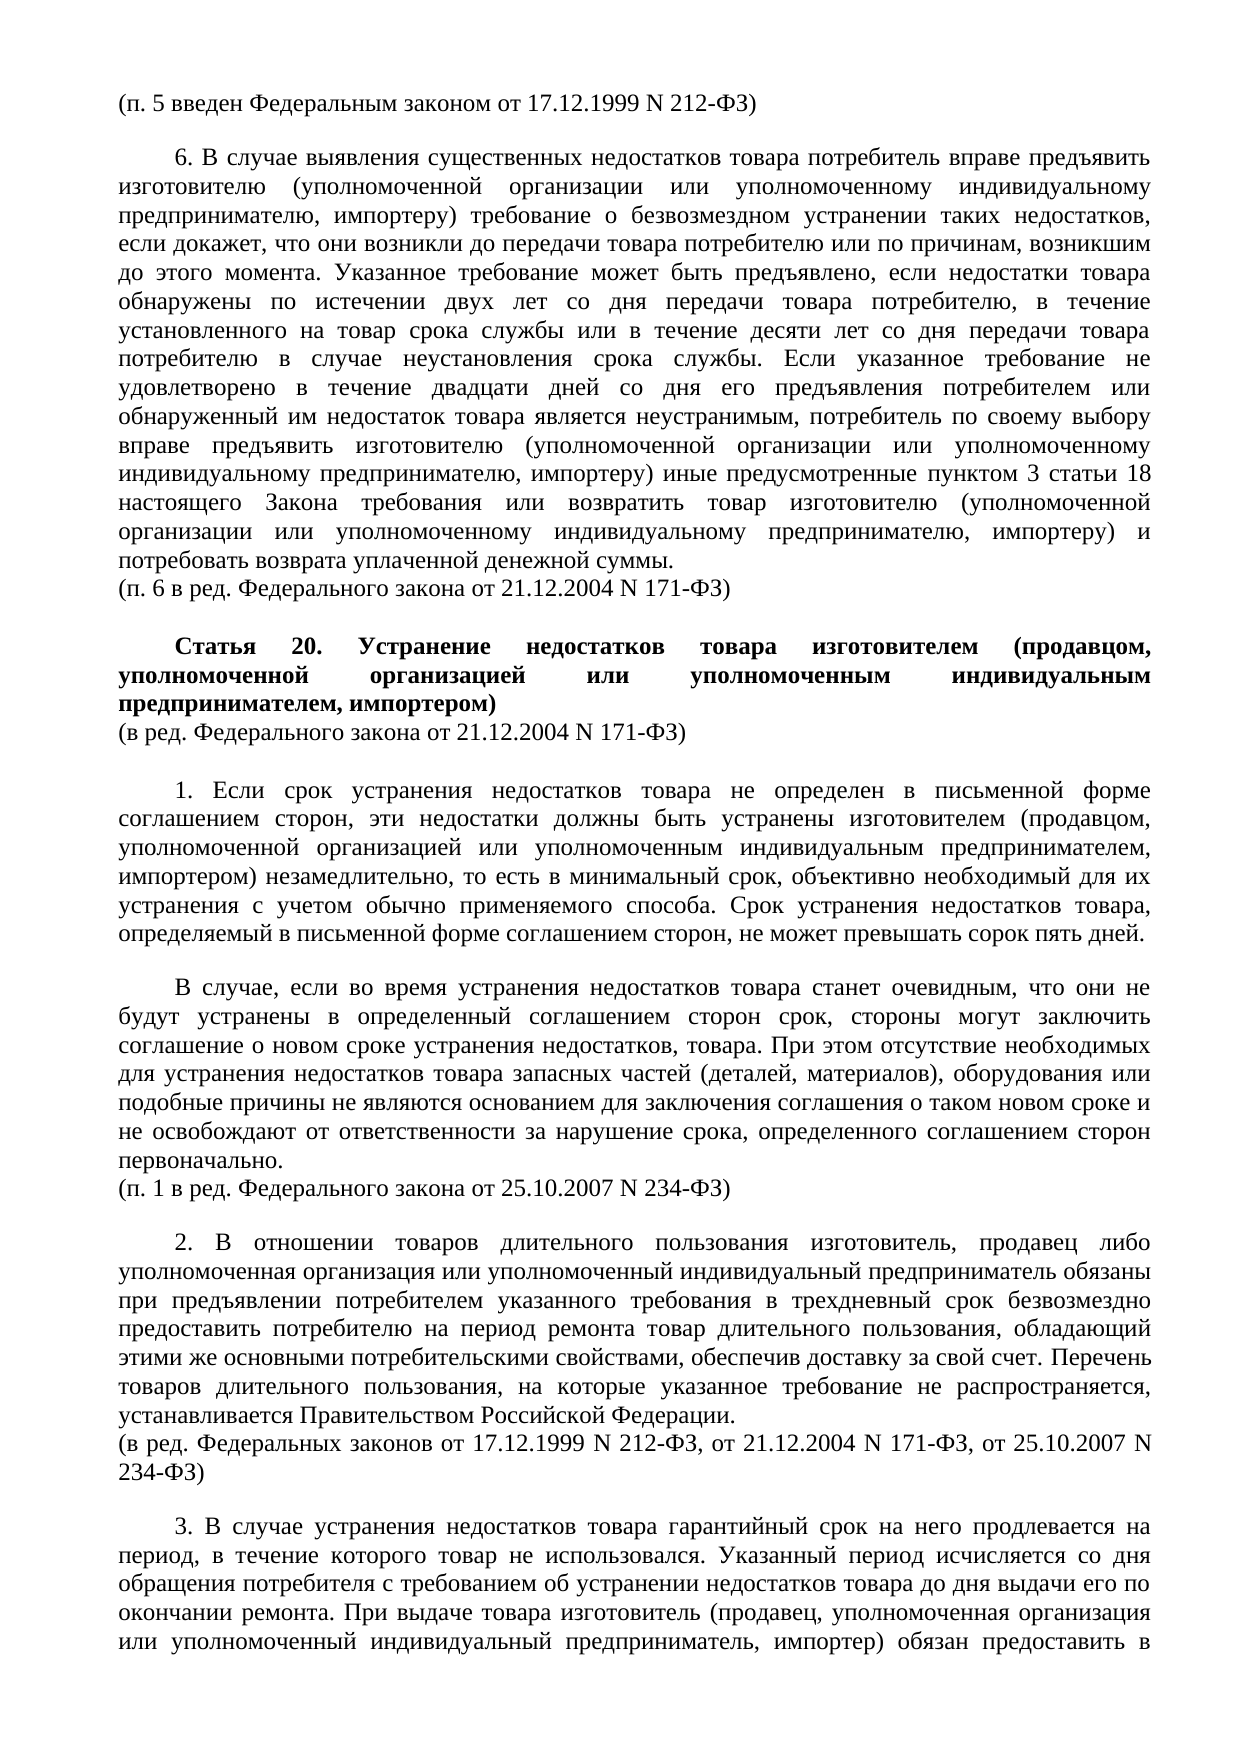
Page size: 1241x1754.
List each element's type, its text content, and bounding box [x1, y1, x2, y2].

text (в ред. Федеральных законов от 17.12.1999 N 212-ФЗ, от 21.12.2004 N 171-ФЗ, от 25.10.2007 N 234-ФЗ) [118, 1428, 1152, 1486]
text (в ред. Федерального закона от 21.12.2004 N 171-ФЗ) [118, 717, 1152, 746]
text 2. В отношении товаров длительного пользования изготовитель, продавец либо уполномоченная организация или уполномоченный индивидуальный предприниматель обязаны при предъявлении потребителем указанного требования в трехдневный срок безвозмездно предоставить потребителю на период ремонта товар длительного пользования, обладающий этими же основными потребительскими свойствами, обеспечив доставку за свой счет. Перечень товаров длительного пользования, на которые указанное требование не распространяется, устанавливается Правительством Российской Федерации. [118, 1227, 1152, 1428]
text (п. 6 в ред. Федерального закона от 21.12.2004 N 171-ФЗ) [118, 573, 1152, 602]
text (п. 1 в ред. Федерального закона от 25.10.2007 N 234-ФЗ) [118, 1173, 1152, 1202]
text Статья 20. Устранение недостатков товара изготовителем (продавцом, уполномоченной организацией или уполномоченным индивидуальным предпринимателем, импортером) [118, 631, 1152, 717]
text 6. В случае выявления существенных недостатков товара потребитель вправе предъявить изготовителю (уполномоченной организации или уполномоченному индивидуальному предпринимателю, импортеру) требование о безвозмездном устранении таких недостатков, если докажет, что они возникли до передачи товара потребителю или по причинам, возникшим до этого момента. Указанное требование может быть предъявлено, если недостатки товара обнаружены по истечении двух лет со дня передачи товара потребителю, в течение установленного на товар срока службы или в течение десяти лет со дня передачи товара потребителю в случае неустановления срока службы. Если указанное требование не удовлетворено в течение двадцати дней со дня его предъявления потребителем или обнаруженный им недостаток товара является неустранимым, потребитель по своему выбору вправе предъявить изготовителю (уполномоченной организации или уполномоченному индивидуальному предпринимателю, импортеру) иные предусмотренные пунктом 3 статьи 18 настоящего Закона требования или возвратить товар изготовителю (уполномоченной организации или уполномоченному индивидуальному предпринимателю, импортеру) и потребовать возврата уплаченной денежной суммы. [118, 142, 1152, 573]
text 1. Если срок устранения недостатков товара не определен в письменной форме соглашением сторон, эти недостатки должны быть устранены изготовителем (продавцом, уполномоченной организацией или уполномоченным индивидуальным предпринимателем, импортером) незамедлительно, то есть в минимальный срок, объективно необходимый для их устранения с учетом обычно применяемого способа. Срок устранения недостатков товара, определяемый в письменной форме соглашением сторон, не может превышать сорок пять дней. [118, 775, 1152, 947]
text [118, 1511, 1152, 1655]
text В случае, если во время устранения недостатков товара станет очевидным, что они не будут устранены в определенный соглашением сторон срок, стороны могут заключить соглашение о новом сроке устранения недостатков, товара. При этом отсутствие необходимых для устранения недостатков товара запасных частей (деталей, материалов), оборудования или подобные причины не являются основанием для заключения соглашения о таком новом сроке и не освобождают от ответственности за нарушение срока, определенного соглашением сторон первоначально. [118, 972, 1152, 1173]
text (п. 5 введен Федеральным законом от 17.12.1999 N 212-ФЗ) [118, 88, 1152, 117]
